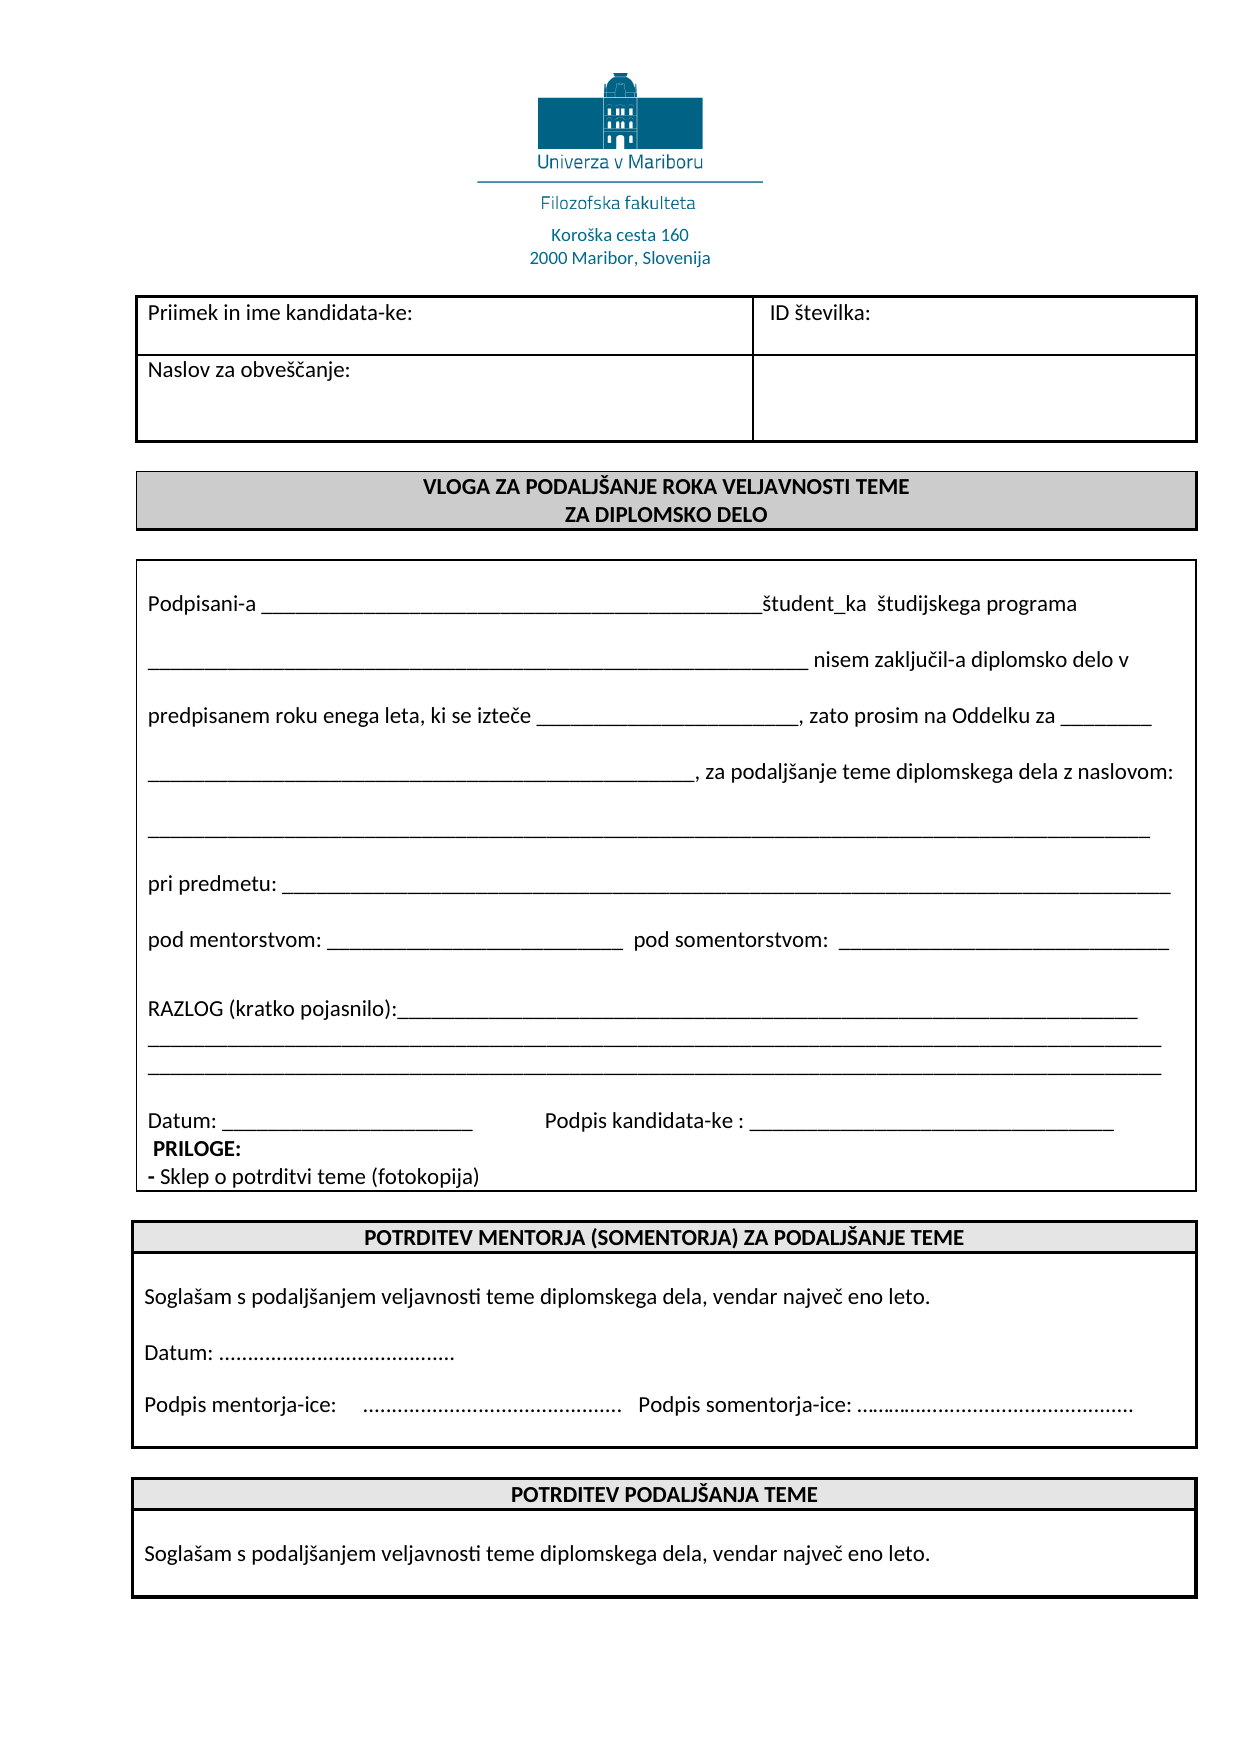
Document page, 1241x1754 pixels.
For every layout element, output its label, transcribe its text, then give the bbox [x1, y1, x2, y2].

table_cell Naslov za obveščanje: [138, 356, 752, 439]
table_cell Soglašam s podaljšanjem veljavnosti teme diplomskega dela, vendar največ eno leto. Datum: ......................................... Podpis mentorja-ice: ............................................. Podpis somentorja-ice: …………..................................... [134, 1254, 1195, 1446]
table_header Podpisani-a ____________________________________________študent_ka študijskega programa __________________________________________________________ nisem zaključil-a diplomsko delo v predpisanem roku enega leta, ki se izteče _______________________, zato prosim na Oddelku za ________ ________________________________________________, za podaljšanje teme diplomskega dela z naslovom: ________________________________________________________________________________________ pri predmetu: ______________________________________________________________________________ pod mentorstvom: __________________________ pod somentorstvom: _____________________________ RAZLOG (kratko pojasnilo):_________________________________________________________________ _________________________________________________________________________________________ _________________________________________________________________________________________ Datum: ______________________ Podpis kandidata-ke : ________________________________ [137, 561, 1195, 1134]
table_header VLOGA ZA PODALJŠANJE ROKA VELJAVNOSTI TEME ZA DIPLOMSKO DELO [137, 472, 1195, 528]
table_cell PRILOGE: - Sklep o potrditvi teme (fotokopija) [137, 1134, 1195, 1190]
table_header ID številka: [754, 298, 1195, 354]
table_header POTRDITEV MENTORJA (SOMENTORJA) ZA PODALJŠANJE TEME [134, 1223, 1195, 1251]
table_header Priimek in ime kandidata-ke: [138, 298, 752, 354]
table_header POTRDITEV PODALJŠANJA TEME [134, 1480, 1194, 1508]
picture [477, 73, 763, 209]
table_cell [754, 356, 1195, 439]
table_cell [134, 1511, 1194, 1595]
